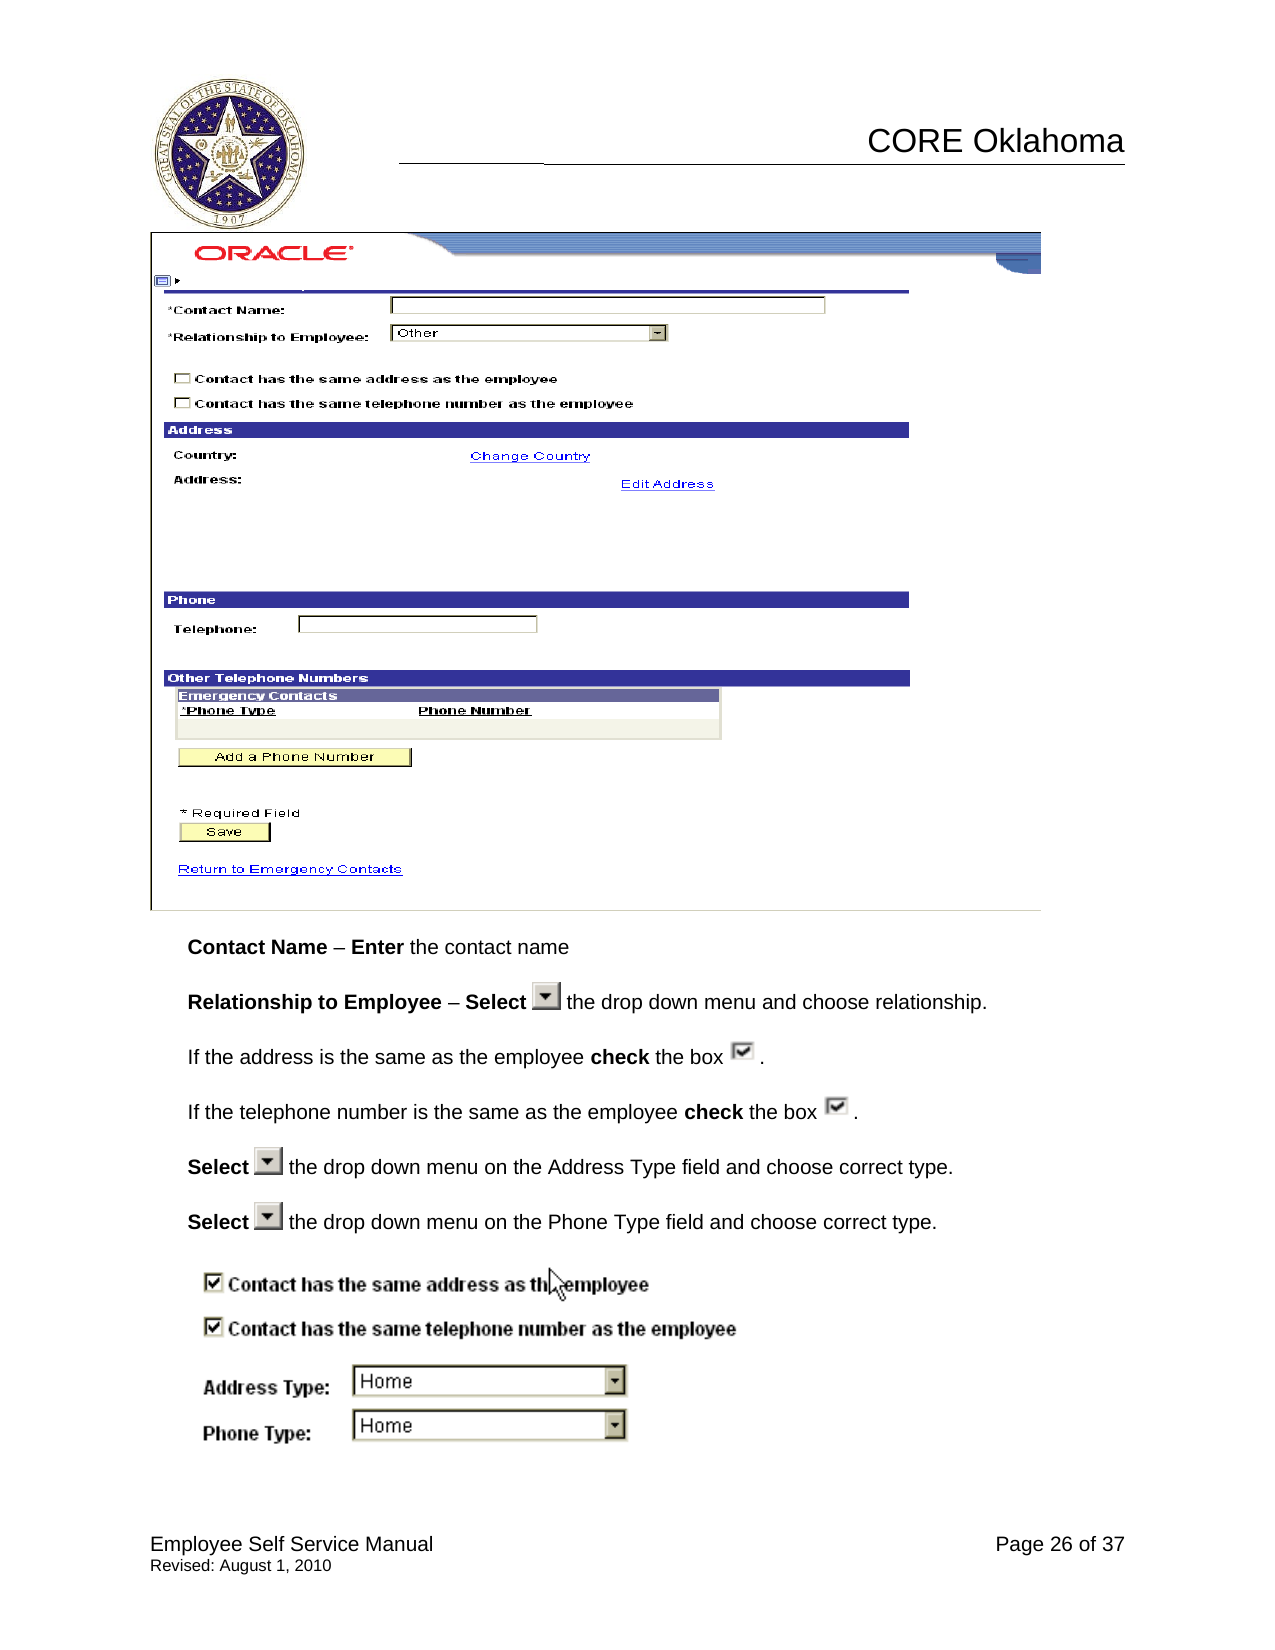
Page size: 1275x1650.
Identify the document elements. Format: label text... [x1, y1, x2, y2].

text Contact Name – Enter the contact name [187, 935, 1125, 959]
text Select the drop down menu on the Phone Type field and choose correct type. [187, 1203, 1125, 1234]
picture [150, 74, 1041, 911]
text Select the drop down menu on the Address Type field and choose correct type. [187, 1148, 1125, 1179]
picture [729, 1037, 759, 1065]
picture [254, 1202, 283, 1230]
text If the address is the same as the employee check the box . [187, 1038, 1125, 1069]
picture [823, 1092, 853, 1120]
picture [254, 1147, 283, 1175]
text Relationship to Employee – Select the drop down menu and choose relationship. [187, 983, 1125, 1014]
picture [532, 982, 561, 1010]
text If the telephone number is the same as the employee check the box . [187, 1093, 1125, 1124]
picture [187, 1257, 886, 1447]
